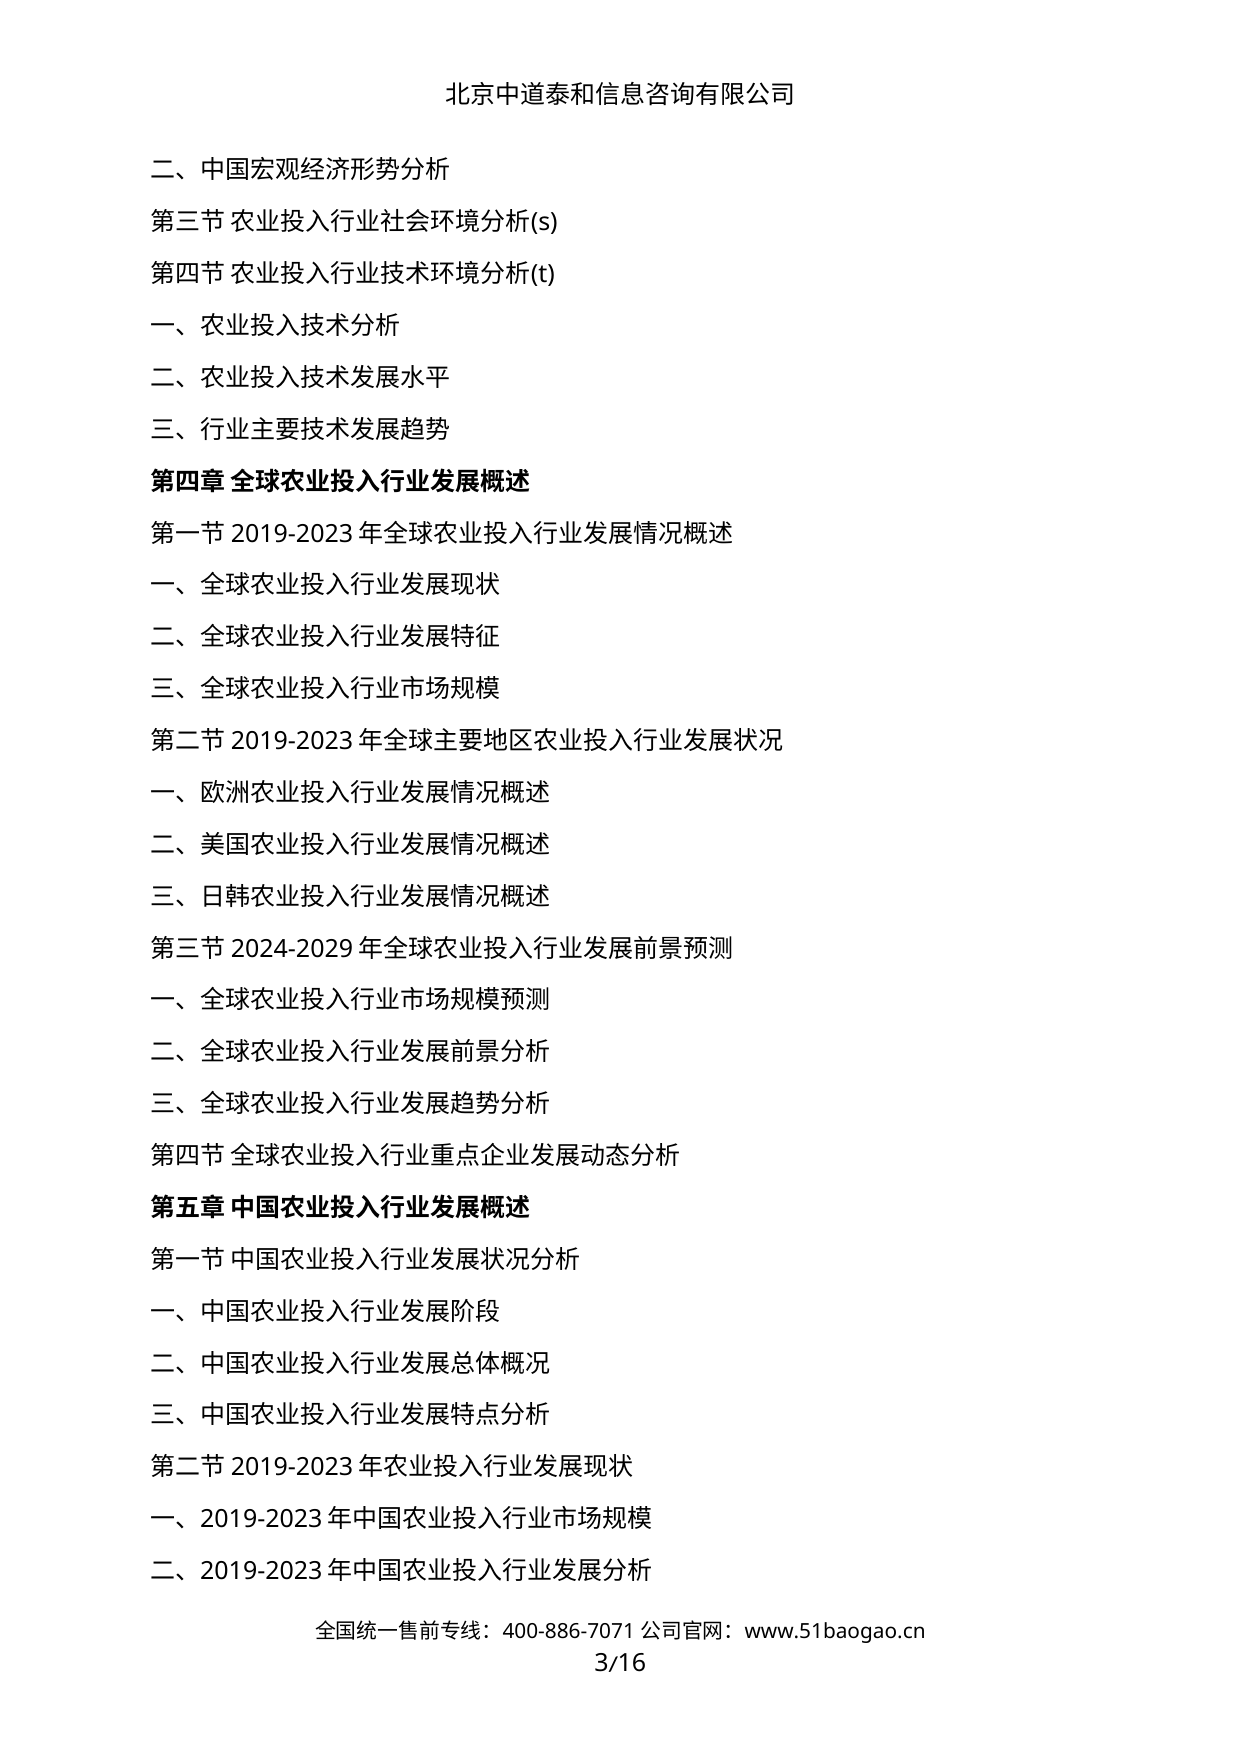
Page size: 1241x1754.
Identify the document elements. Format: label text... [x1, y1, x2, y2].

text 第二节 2019-2023年全球主要地区农业投入行业发展状况 [150, 721, 1090, 757]
text 二、美国农业投入行业发展情况概述 [150, 824, 1090, 861]
text 三、日韩农业投入行业发展情况概述 [150, 876, 1090, 912]
text 三、全球农业投入行业发展趋势分析 [150, 1084, 1090, 1120]
text 一、2019-2023年中国农业投入行业市场规模 [150, 1499, 1090, 1535]
text 第三节 农业投入行业社会环境分析(s) [150, 202, 1090, 238]
text 二、农业投入技术发展水平 [150, 357, 1090, 394]
text 一、全球农业投入行业发展现状 [150, 565, 1090, 601]
text 一、全球农业投入行业市场规模预测 [150, 980, 1090, 1016]
text 第一节 2019-2023年全球农业投入行业发展情况概述 [150, 513, 1090, 549]
text 第二节 2019-2023年农业投入行业发展现状 [150, 1447, 1090, 1483]
text 第四节 全球农业投入行业重点企业发展动态分析 [150, 1136, 1090, 1172]
text 一、欧洲农业投入行业发展情况概述 [150, 772, 1090, 809]
text 第四节 农业投入行业技术环境分析(t) [150, 254, 1090, 290]
text 一、农业投入技术分析 [150, 306, 1090, 342]
text 二、全球农业投入行业发展前景分析 [150, 1032, 1090, 1068]
text 二、全球农业投入行业发展特征 [150, 617, 1090, 653]
text 三、全球农业投入行业市场规模 [150, 669, 1090, 705]
text 二、2019-2023年中国农业投入行业发展分析 [150, 1551, 1090, 1587]
text 三、行业主要技术发展趋势 [150, 409, 1090, 446]
text 第五章 中国农业投入行业发展概述 [150, 1187, 1090, 1224]
text 第三节 2024-2029年全球农业投入行业发展前景预测 [150, 928, 1090, 964]
text 第四章 全球农业投入行业发展概述 [150, 461, 1090, 497]
text 第一节 中国农业投入行业发展状况分析 [150, 1239, 1090, 1276]
text 二、中国宏观经济形势分析 [150, 150, 1090, 186]
text 一、中国农业投入行业发展阶段 [150, 1291, 1090, 1327]
text 三、中国农业投入行业发展特点分析 [150, 1395, 1090, 1431]
text 二、中国农业投入行业发展总体概况 [150, 1343, 1090, 1379]
